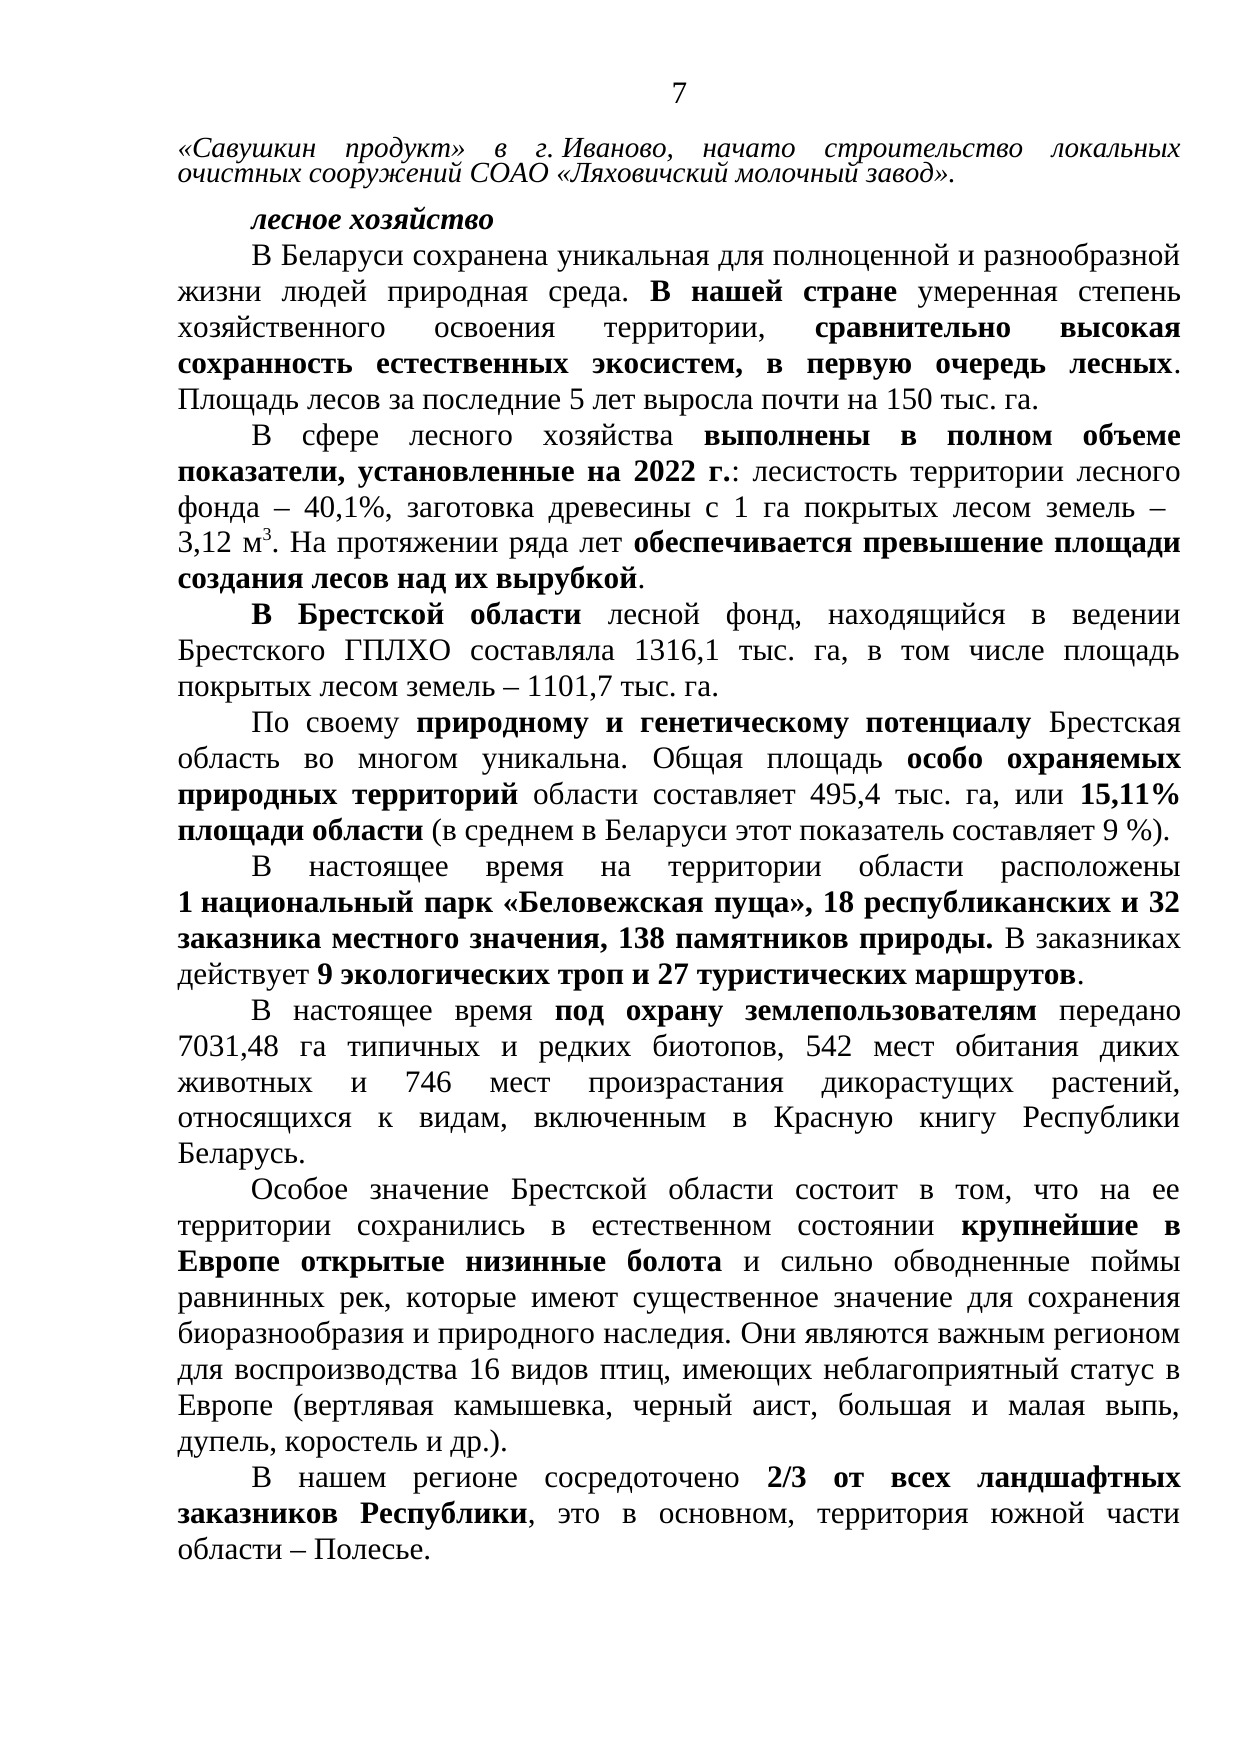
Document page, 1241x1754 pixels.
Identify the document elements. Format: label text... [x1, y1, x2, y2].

text В настоящее время на территории области расположены 1 национальный парк «Беловежская пуща», 18 республиканских и 32 заказника местного значения, 138 памятников природы. В заказниках действует 9 экологических троп и 27 туристических маршрутов. [177, 847, 1181, 991]
text лесное хозяйство [177, 200, 1181, 236]
text В нашем регионе сосредоточено 2/3 от всех ландшафтных заказников Республики, это в основном, территория южной части области – Полесье. [177, 1458, 1181, 1566]
text В настоящее время под охрану землепользователям передано 7031,48 га типичных и редких биотопов, 542 мест обитания диких животных и 746 мест произрастания дикорастущих растений, относящихся к видам, включенным в Красную книгу Республики Беларусь. [177, 991, 1181, 1171]
text По своему природному и генетическому потенциалу Брестская область во многом уникальна. Общая площадь особо охраняемых природных территорий области составляет 495,4 тыс. га, или 15,11% площади области (в среднем в Беларуси этот показатель составляет 9 %). [177, 703, 1181, 847]
text Особое значение Брестской области состоит в том, что на ее территории сохранились в естественном состоянии крупнейшие в Европе открытые низинные болота и сильно обводненные поймы равнинных рек, которые имеют существенное значение для сохранения биоразнообразия и природного наследия. Они являются важным регионом для воспроизводства 16 видов птиц, имеющих неблагоприятный статус в Европе (вертлявая камышевка, черный аист, большая и малая выпь, дупель, коростель и др.). [177, 1171, 1181, 1458]
text В Беларуси сохранена уникальная для полноценной и разнообразной жизни людей природная среда. В нашей стране умеренная степень хозяйственного освоения территории, сравнительно высокая сохранность естественных экосистем, в первую очередь лесных. Площадь лесов за последние 5 лет выросла почти на 150 тыс. га. [177, 236, 1181, 416]
text В сфере лесного хозяйства выполнены в полном объеме показатели, установленные на 2022 г.: лесистость территории лесного фонда – 40,1%, заготовка древесины с 1 га покрытых лесом земель – 3,12 м3. На протяжении ряда лет обеспечивается превышение площади создания лесов над их вырубкой. [177, 416, 1181, 596]
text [177, 138, 1181, 188]
text В Брестской области лесной фонд, находящийся в ведении Брестского ГПЛХО составляла 1316,1 тыс. га, в том числе площадь покрытых лесом земель – 1101,7 тыс. га. [177, 596, 1181, 703]
